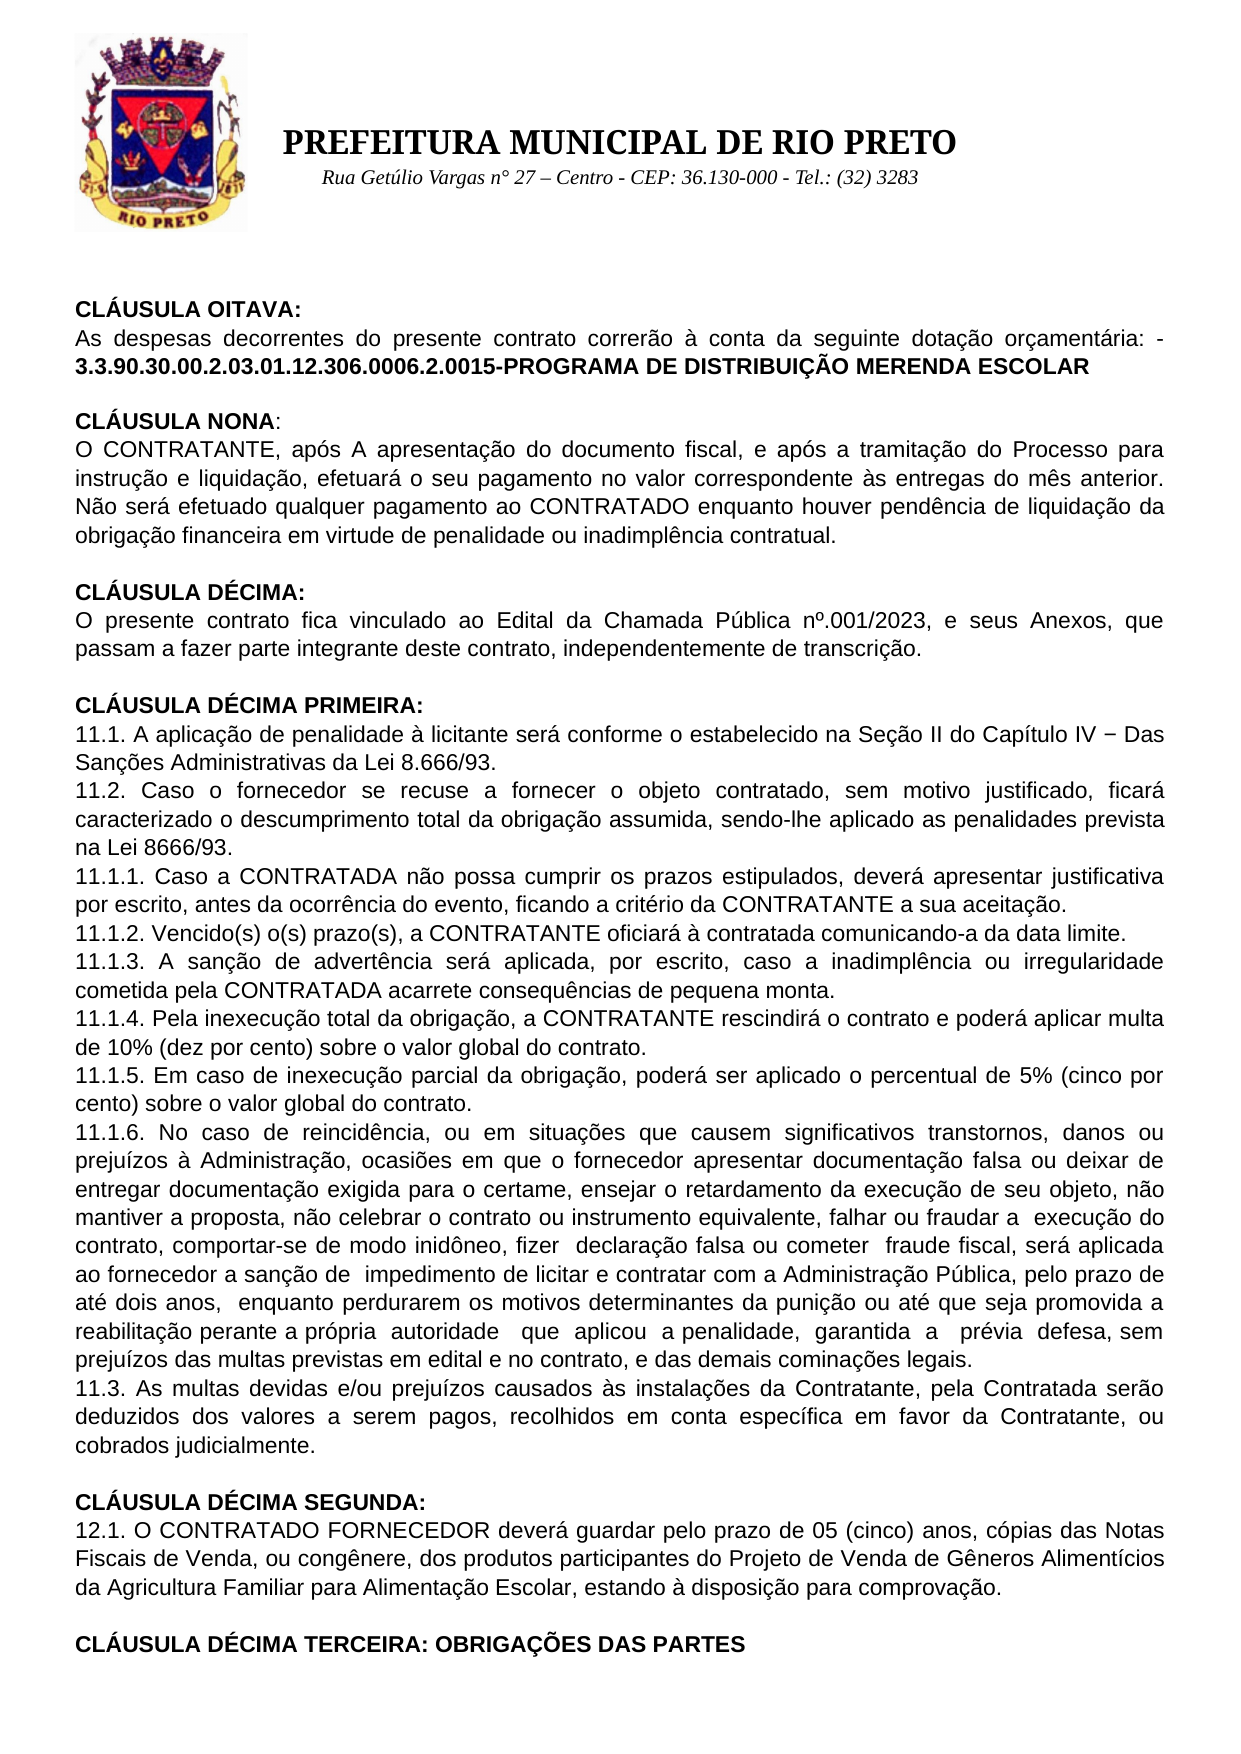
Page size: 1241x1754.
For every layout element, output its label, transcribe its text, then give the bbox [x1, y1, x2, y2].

text 11.2. Caso o fornecedor se recuse a fornecer o objeto contratado, sem motivo justificado, ficará caracterizado o descumprimento total da obrigação assumida, sendo-lhe aplicado as penalidades prevista na Lei 8666/93. [75, 777, 1165, 861]
text 11.1.3. A sanção de advertência será aplicada, por escrito, caso a inadimplência ou irregularidade cometida pela CONTRATADA acarrete consequências de pequena monta. [75, 948, 1165, 1003]
text 11.1. A aplicação de penalidade à licitante será conforme o estabelecido na Seção II do Capítulo IV − Das Sanções Administrativas da Lei 8.666/93. [75, 721, 1165, 775]
text CLÁUSULA DÉCIMA PRIMEIRA: [75, 692, 1165, 718]
text As despesas decorrentes do presente contrato correrão à conta da seguinte dotação orçamentária: -3.3.90.30.00.2.03.01.12.306.0006.2.0015-PROGRAMA DE DISTRIBUIÇÃO MERENDA ESCOLAR [75, 324, 1165, 379]
picture [74, 33, 248, 232]
text CLÁUSULA OITAVA: [75, 296, 1165, 322]
text O CONTRATANTE, após A apresentação do documento fiscal, e após a tramitação do Processo para instrução e liquidação, efetuará o seu pagamento no valor correspondente às entregas do mês anterior. Não será efetuado qualquer pagamento ao CONTRATADO enquanto houver pendência de liquidação da obrigação financeira em virtude de penalidade ou inadimplência contratual. [75, 436, 1165, 548]
text 11.1.5. Em caso de inexecução parcial da obrigação, poderá ser aplicado o percentual de 5% (cinco por cento) sobre o valor global do contrato. [75, 1062, 1165, 1117]
text 11.1.2. Vencido(s) o(s) prazo(s), a CONTRATANTE oficiará à contratada comunicando-a da data limite. [75, 920, 1165, 946]
text 12.1. O CONTRATADO FORNECEDOR deverá guardar pelo prazo de 05 (cinco) anos, cópias das Notas Fiscais de Venda, ou congênere, dos produtos participantes do Projeto de Venda de Gêneros Alimentícios da Agricultura Familiar para Alimentação Escolar, estando à disposição para comprovação. [75, 1517, 1165, 1600]
text 11.1.6. No caso de reincidência, ou em situações que causem significativos transtornos, danos ou prejuízos à Administração, ocasiões em que o fornecedor apresentar documentação falsa ou deixar de entregar documentação exigida para o certame, ensejar o retardamento da execução de seu objeto, não mantiver a proposta, não celebrar o contrato ou instrumento equivalente, falhar ou fraudar a execução do contrato, comportar-se de modo inidôneo, fizer declaração falsa ou cometer fraude fiscal, será aplicada ao fornecedor a sanção de impedimento de licitar e contratar com a Administração Pública, pelo prazo de até dois anos, enquanto perdurarem os motivos determinantes da punição ou até que seja promovida a reabilitação perante a própria autoridade que aplicou a penalidade, garantida a prévia defesa, sem prejuízos das multas previstas em edital e no contrato, e das demais cominações legais. [75, 1119, 1165, 1373]
text CLÁUSULA DÉCIMA TERCEIRA: OBRIGAÇÕES DAS PARTES [75, 1631, 1165, 1657]
text 11.1.1. Caso a CONTRATADA não possa cumprir os prazos estipulados, deverá apresentar justificativa por escrito, antes da ocorrência do evento, ficando a critério da CONTRATANTE a sua aceitação. [75, 863, 1165, 918]
text 11.3. As multas devidas e/ou prejuízos causados às instalações da Contratante, pela Contratada serão deduzidos dos valores a serem pagos, recolhidos em conta específica em favor da Contratante, ou cobrados judicialmente. [75, 1375, 1165, 1458]
text O presente contrato fica vinculado ao Edital da Chamada Pública nº.001/2023, e seus Anexos, que passam a fazer parte integrante deste contrato, independentemente de transcrição. [75, 607, 1165, 662]
text CLÁUSULA DÉCIMA: [75, 578, 1165, 605]
text CLÁUSULA DÉCIMA SEGUNDA: [75, 1488, 1165, 1515]
text 11.1.4. Pela inexecução total da obrigação, a CONTRATANTE rescindirá o contrato e poderá aplicar multa de 10% (dez por cento) sobre o valor global do contrato. [75, 1005, 1165, 1060]
text CLÁUSULA NONA: [75, 408, 1165, 434]
